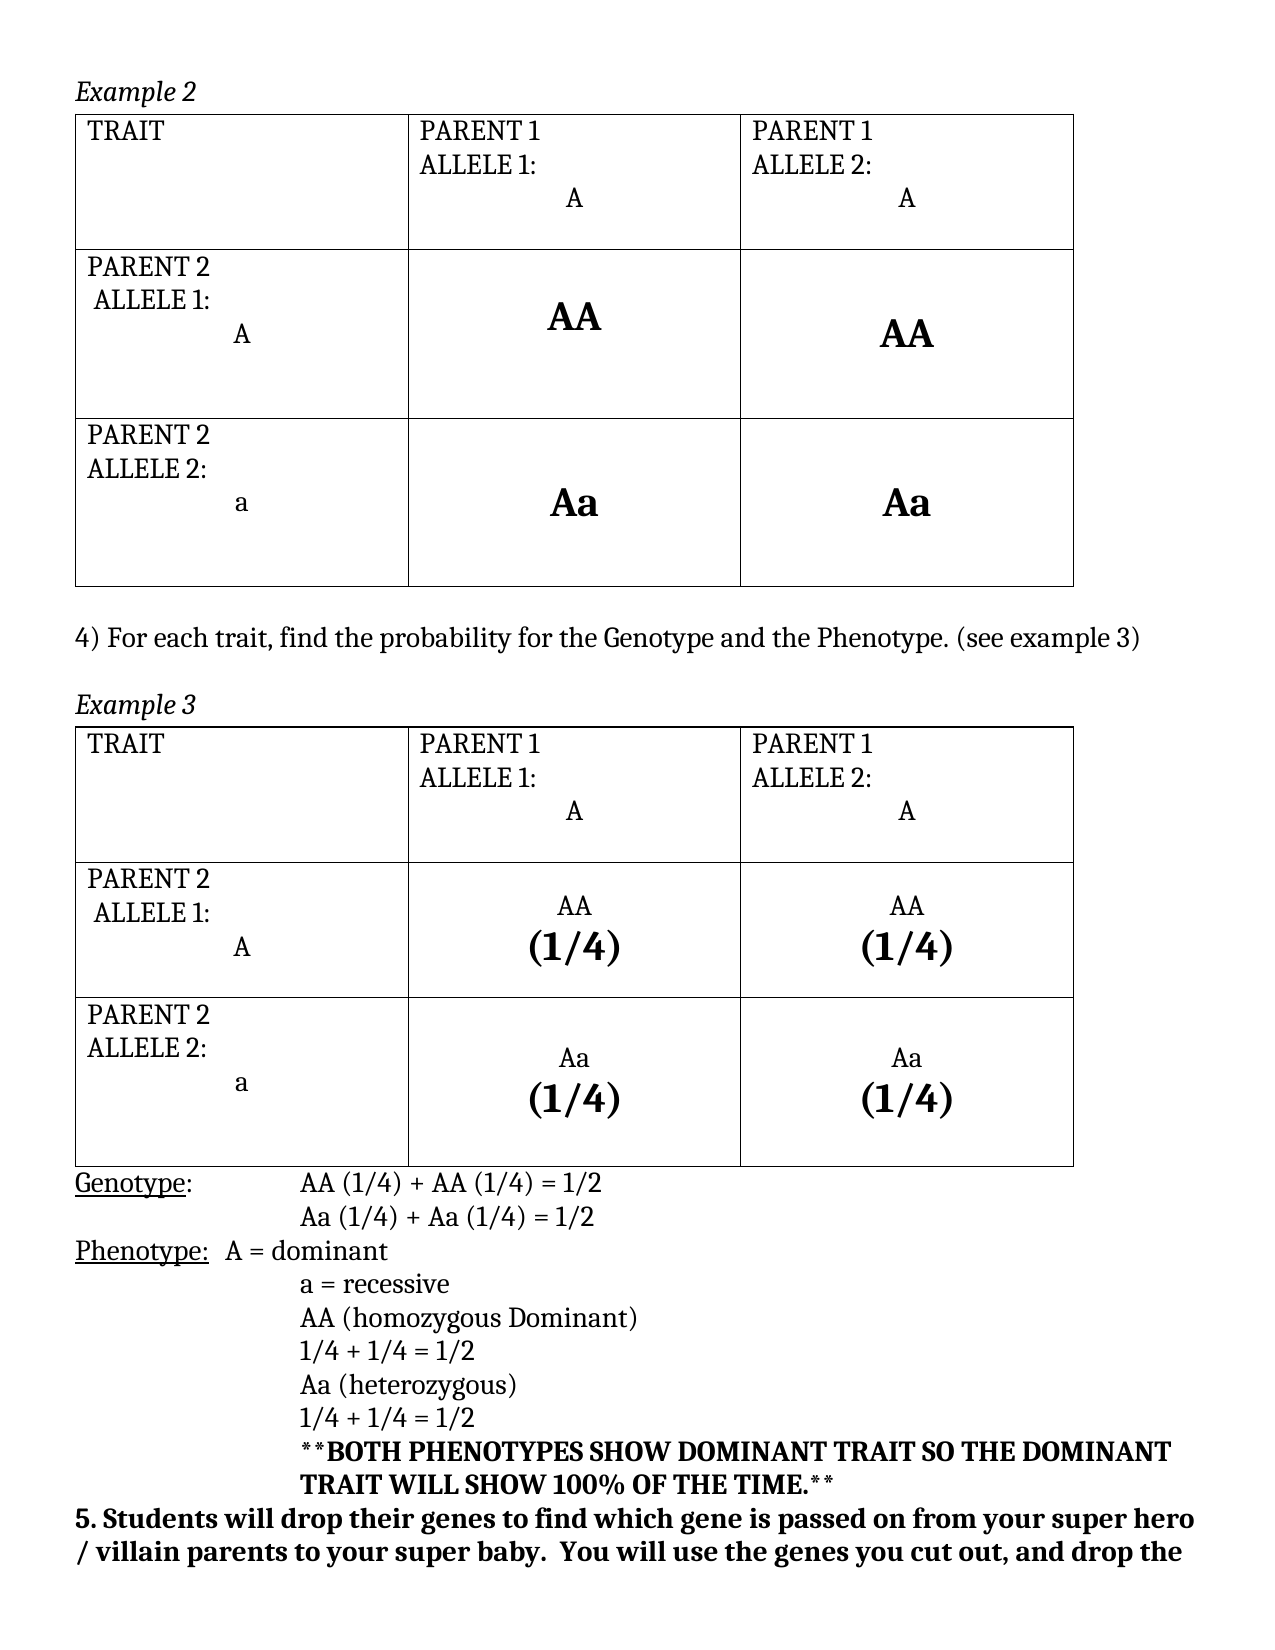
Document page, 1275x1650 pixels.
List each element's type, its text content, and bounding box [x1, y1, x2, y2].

table_cell AA [741, 250, 1073, 417]
text 1/4 + 1/4 = 1/2 [75, 1334, 1200, 1368]
table_cell AA (1/4) [409, 863, 740, 997]
table_cell Aa (1/4) [409, 998, 740, 1166]
table_cell AA (1/4) [741, 863, 1073, 997]
table_header TRAIT [76, 728, 408, 862]
table_cell PARENT 2 ALLELE 2: a [76, 419, 408, 586]
text AA (homozygous Dominant) [75, 1301, 1200, 1334]
text Aa (1/4) + Aa (1/4) = 1/2 [75, 1200, 1200, 1234]
text Aa (heterozygous) [75, 1368, 1200, 1401]
table_header TRAIT [76, 115, 408, 249]
text 4) For each trait, find the probability for the Genotype and the Phenotype. (see example 3) [75, 621, 1200, 654]
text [75, 1502, 1200, 1569]
table_cell Aa [741, 419, 1073, 586]
table_cell PARENT 2 ALLELE 1: A [76, 863, 408, 997]
text Example 2 [75, 75, 1200, 108]
text Example 3 [75, 688, 1200, 721]
table_cell Aa [409, 419, 740, 586]
table_header PARENT 1 ALLELE 1: A [409, 115, 740, 249]
text a = recessive [75, 1267, 1200, 1301]
table_cell PARENT 2 ALLELE 2: a [76, 998, 408, 1166]
table_header PARENT 1 ALLELE 2: A [741, 728, 1073, 862]
table_header PARENT 1 ALLELE 2: A [741, 115, 1073, 249]
text **BOTH PHENOTYPES SHOW DOMINANT TRAIT SO THE DOMINANT TRAIT WILL SHOW 100% OF THE TIME.** [300, 1435, 1200, 1502]
table_header PARENT 1 ALLELE 1: A [409, 728, 740, 862]
text Genotype: AA (1/4) + AA (1/4) = 1/2 [75, 1167, 1200, 1200]
text 1/4 + 1/4 = 1/2 [75, 1401, 1200, 1435]
table_cell Aa (1/4) [741, 998, 1073, 1166]
table_cell PARENT 2 ALLELE 1: A [76, 250, 408, 417]
text Phenotype: A = dominant [75, 1234, 1200, 1267]
table_cell AA [409, 250, 740, 417]
